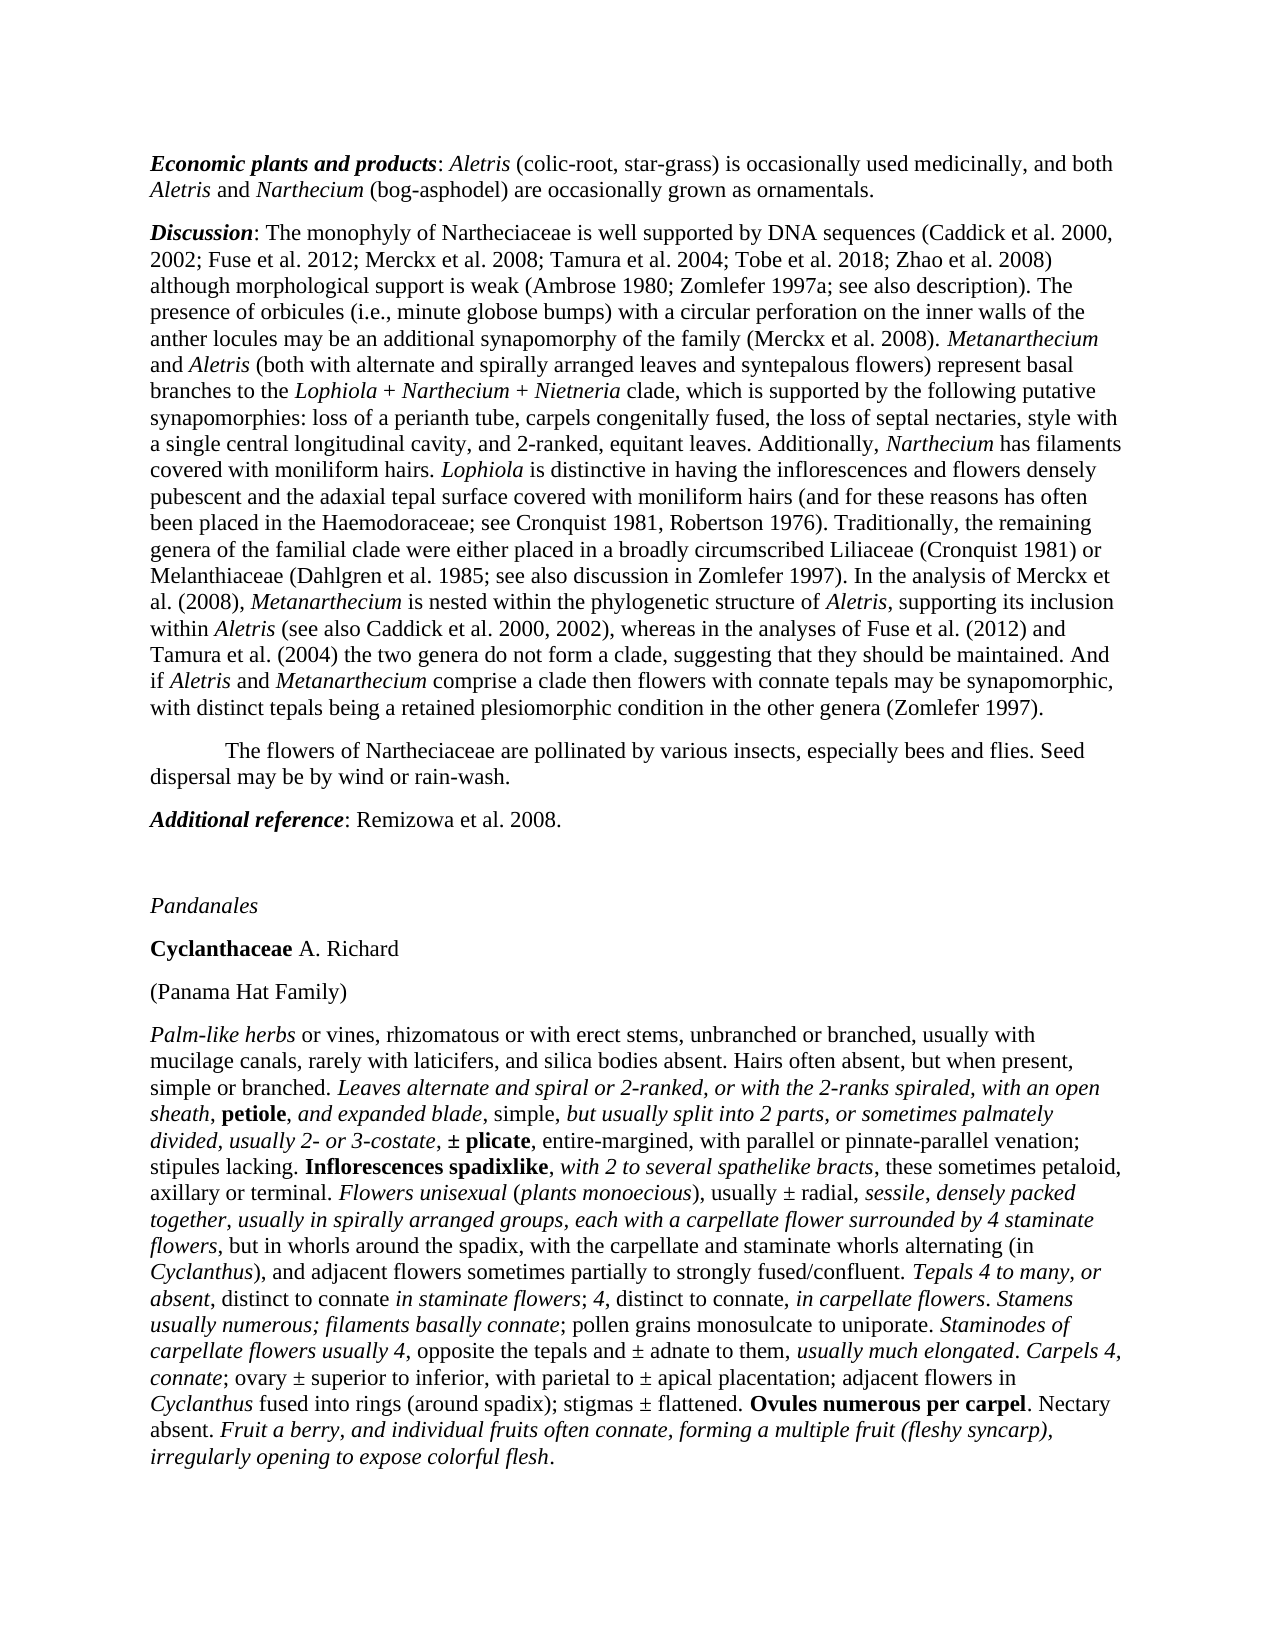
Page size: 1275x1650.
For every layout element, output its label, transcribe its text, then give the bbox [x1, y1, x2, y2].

text The flowers of Nartheciaceae are pollinated by various insects, especially bees and flies. Seed dispersal may be by wind or rain-wash. [150, 737, 1125, 789]
text Palm-like herbs or vines, rhizomatous or with erect stems, unbranched or branched, usually with mucilage canals, rarely with laticifers, and silica bodies absent. Hairs often absent, but when present, simple or branched. Leaves alternate and spiral or 2-ranked, or with the 2-ranks spiraled, with an open sheath, petiole, and expanded blade, simple, but usually split into 2 parts, or sometimes palmately divided, usually 2- or 3-costate, ± plicate, entire-margined, with parallel or pinnate-parallel venation; stipules lacking. Inflorescences spadixlike, with 2 to several spathelike bracts, these sometimes petaloid, axillary or terminal. Flowers unisexual (plants monoecious), usually ± radial, sessile, densely packed together, usually in spirally arranged groups, each with a carpellate flower surrounded by 4 staminate flowers, but in whorls around the spadix, with the carpellate and staminate whorls alternating (in Cyclanthus), and adjacent flowers sometimes partially to strongly fused/confluent. Tepals 4 to many, or absent, distinct to connate in staminate flowers; 4, distinct to connate, in carpellate flowers. Stamens usually numerous; filaments basally connate; pollen grains monosulcate to uniporate. Staminodes of carpellate flowers usually 4, opposite the tepals and ± adnate to them, usually much elongated. Carpels 4, connate; ovary ± superior to inferior, with parietal to ± apical placentation; adjacent flowers in Cyclanthus fused into rings (around spadix); stigmas ± flattened. Ovules numerous per carpel. Nectary absent. Fruit a berry, and individual fruits often connate, forming a multiple fruit (fleshy syncarp), irregularly opening to expose colorful flesh. [150, 1021, 1125, 1469]
text Pandanales [150, 892, 1125, 918]
text Cyclanthaceae A. Richard [150, 935, 1125, 962]
text Economic plants and products: Aletris (colic-root, star-grass) is occasionally used medicinally, and both Aletris and Narthecium (bog-asphodel) are occasionally grown as ornamentals. [150, 150, 1125, 203]
text (Panama Hat Family) [150, 978, 1125, 1004]
text Discussion: The monophyly of Nartheciaceae is well supported by DNA sequences (Caddick et al. 2000, 2002; Fuse et al. 2012; Merckx et al. 2008; Tamura et al. 2004; Tobe et al. 2018; Zhao et al. 2008) although morphological support is weak (Ambrose 1980; Zomlefer 1997a; see also description). The presence of orbicules (i.e., minute globose bumps) with a circular perforation on the inner walls of the anther locules may be an additional synapomorphy of the family (Merckx et al. 2008). Metanarthecium and Aletris (both with alternate and spirally arranged leaves and syntepalous flowers) represent basal branches to the Lophiola + Narthecium + Nietneria clade, which is supported by the following putative synapomorphies: loss of a perianth tube, carpels congenitally fused, the loss of septal nectaries, style with a single central longitudinal cavity, and 2-ranked, equitant leaves. Additionally, Narthecium has filaments covered with moniliform hairs. Lophiola is distinctive in having the inflorescences and flowers densely pubescent and the adaxial tepal surface covered with moniliform hairs (and for these reasons has often been placed in the Haemodoraceae; see Cronquist 1981, Robertson 1976). Traditionally, the remaining genera of the familial clade were either placed in a broadly circumscribed Liliaceae (Cronquist 1981) or Melanthiaceae (Dahlgren et al. 1985; see also discussion in Zomlefer 1997). In the analysis of Merckx et al. (2008), Metanarthecium is nested within the phylogenetic structure of Aletris, supporting its inclusion within Aletris (see also Caddick et al. 2000, 2002), whereas in the analyses of Fuse et al. (2012) and Tamura et al. (2004) the two genera do not form a clade, suggesting that they should be maintained. And if Aletris and Metanarthecium comprise a clade then flowers with connate tepals may be synapomorphic, with distinct tepals being a retained plesiomorphic condition in the other genera (Zomlefer 1997). [150, 219, 1125, 720]
text Additional reference: Remizowa et al. 2008. [150, 806, 1125, 832]
